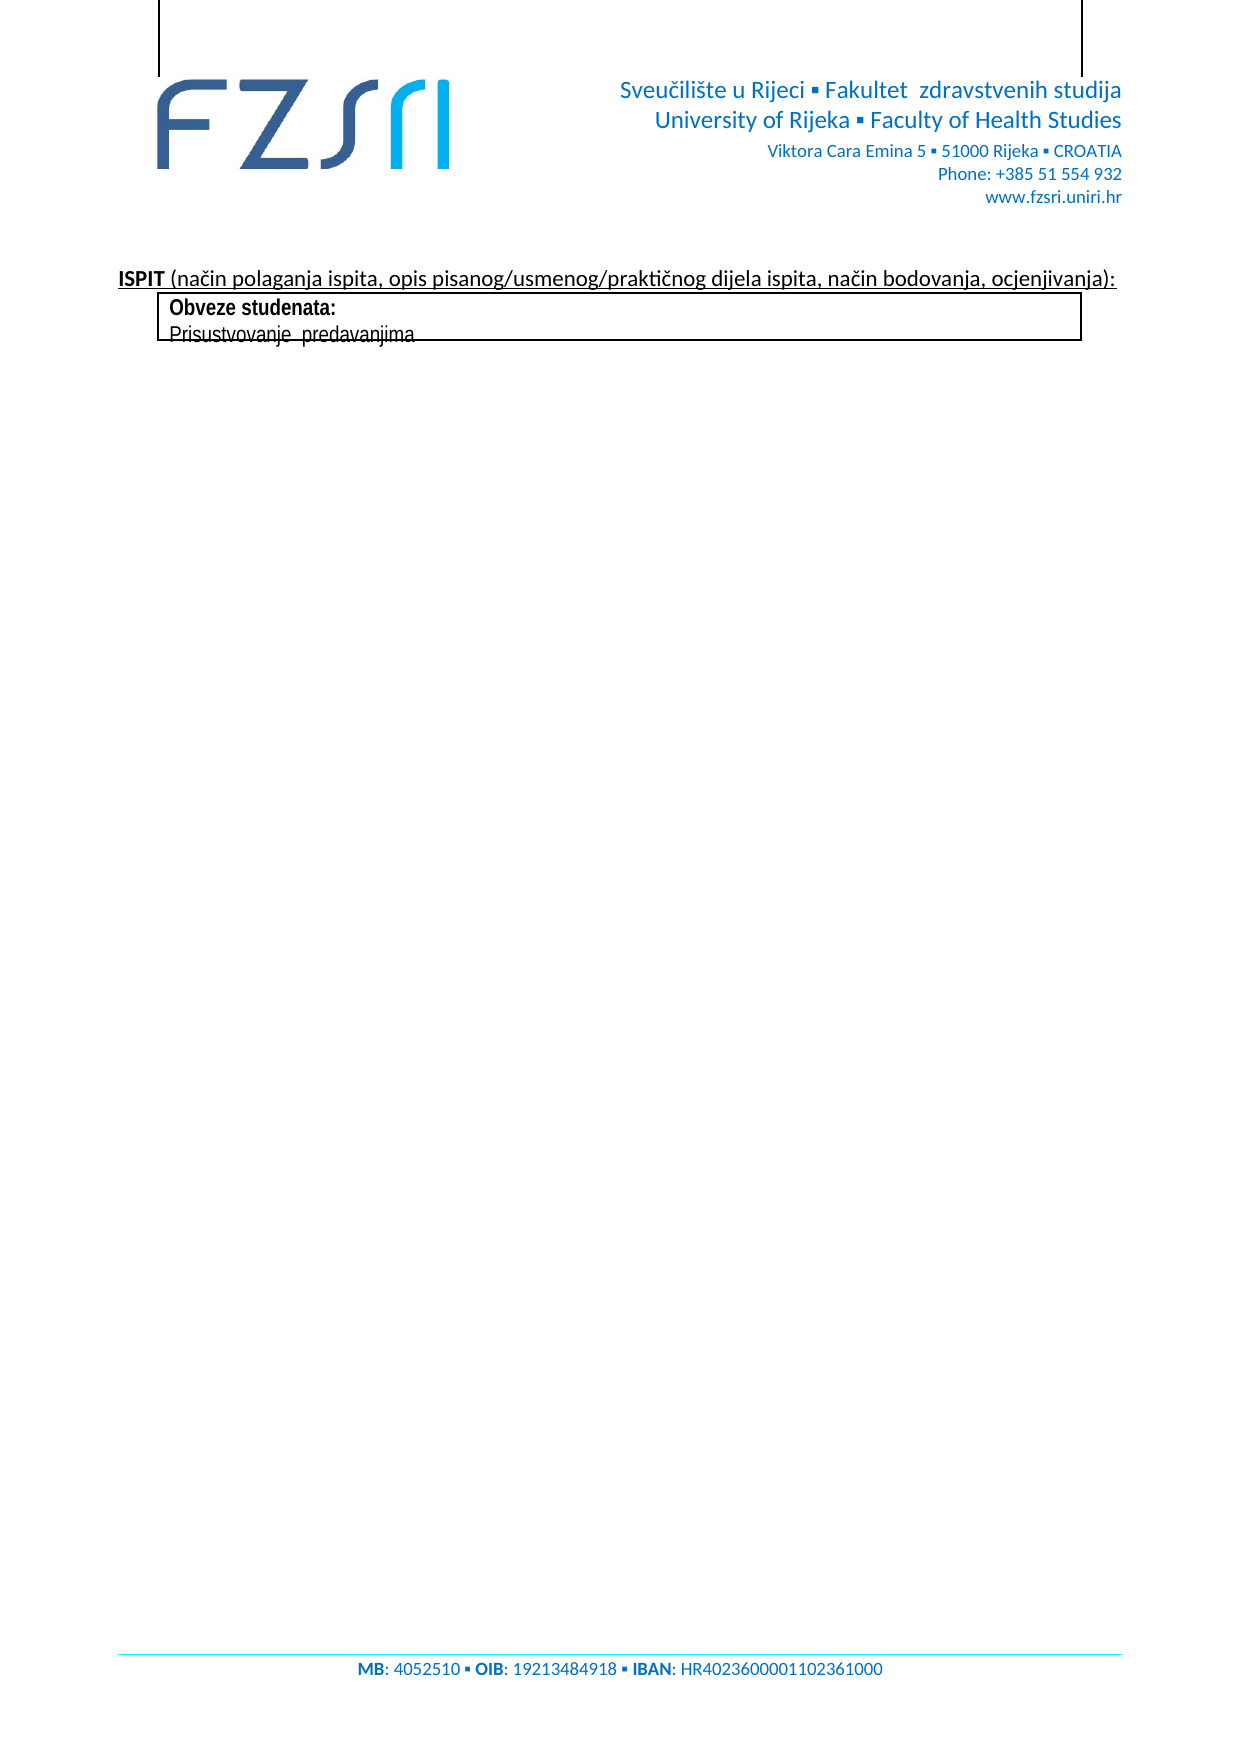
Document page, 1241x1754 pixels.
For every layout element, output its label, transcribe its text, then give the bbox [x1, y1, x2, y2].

text ISPIT (način polaganja ispita, opis pisanog/usmenog/praktičnog dijela ispita, način bodovanja, ocjenjivanja): [118, 264, 1122, 292]
picture [153, 75, 457, 173]
